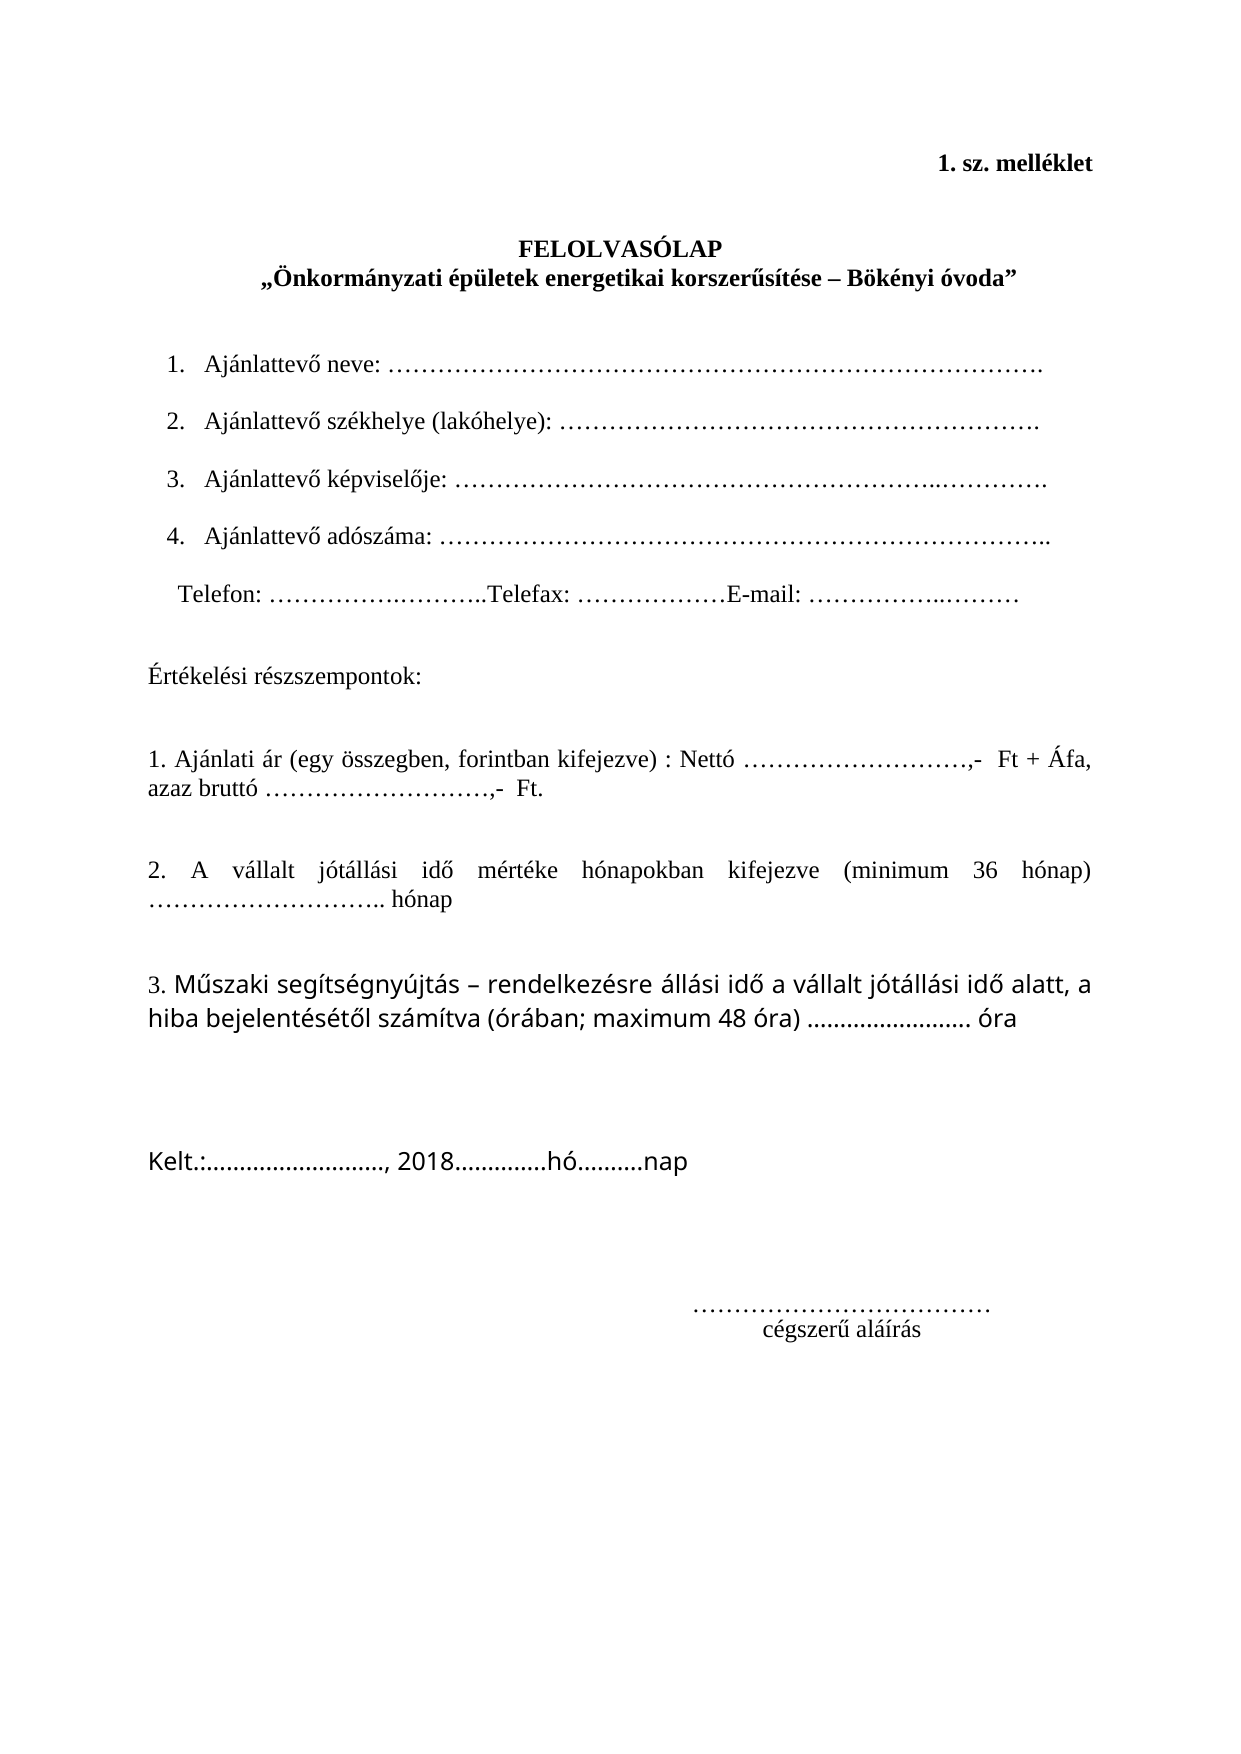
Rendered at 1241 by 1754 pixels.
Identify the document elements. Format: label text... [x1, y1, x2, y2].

list Ajánlattevő adószáma: ……………………………………………………………….. [166, 521, 1093, 550]
table_cell cégszerű aláírás [591, 1318, 1093, 1343]
text 3. Műszaki segítségnyújtás – rendelkezésre állási idő a vállalt jótállási idő alatt, a hiba bejelentésétől számítva (órában; maximum 48 óra) ……………………. óra [148, 966, 1093, 1034]
text Kelt.:………………………, 2018…………..hó……….nap [148, 1144, 1093, 1178]
text Telefon: …………….………..Telefax: ………………E-mail: ……………..……… [148, 579, 1093, 608]
list Ajánlattevő neve: ……………………………………………………………………. [166, 349, 1093, 378]
title FELOLVASÓLAP [148, 234, 1093, 263]
list Ajánlattevő székhelye (lakóhelye): …………………………………………………. [166, 406, 1093, 435]
text 1. Ajánlati ár (egy összegben, forintban kifejezve) : Nettó ………………………,- Ft + Áfa, azaz bruttó ………………………,- Ft. [148, 744, 1093, 801]
text 1. sz. melléklet [148, 148, 1093, 176]
list Ajánlattevő képviselője: …………………………………………………..…………. [166, 464, 1093, 493]
text „Önkormányzati épületek energetikai korszerűsítése – Bökényi óvoda” [185, 263, 1093, 291]
table_header ……………………………… [591, 1293, 1093, 1318]
text Értékelési részszempontok: [148, 661, 1093, 690]
text vállalt jótállási idő mértéke hónapokban kifejezve (minimum 36 hónap) ……………………….. hónap [148, 855, 1093, 913]
